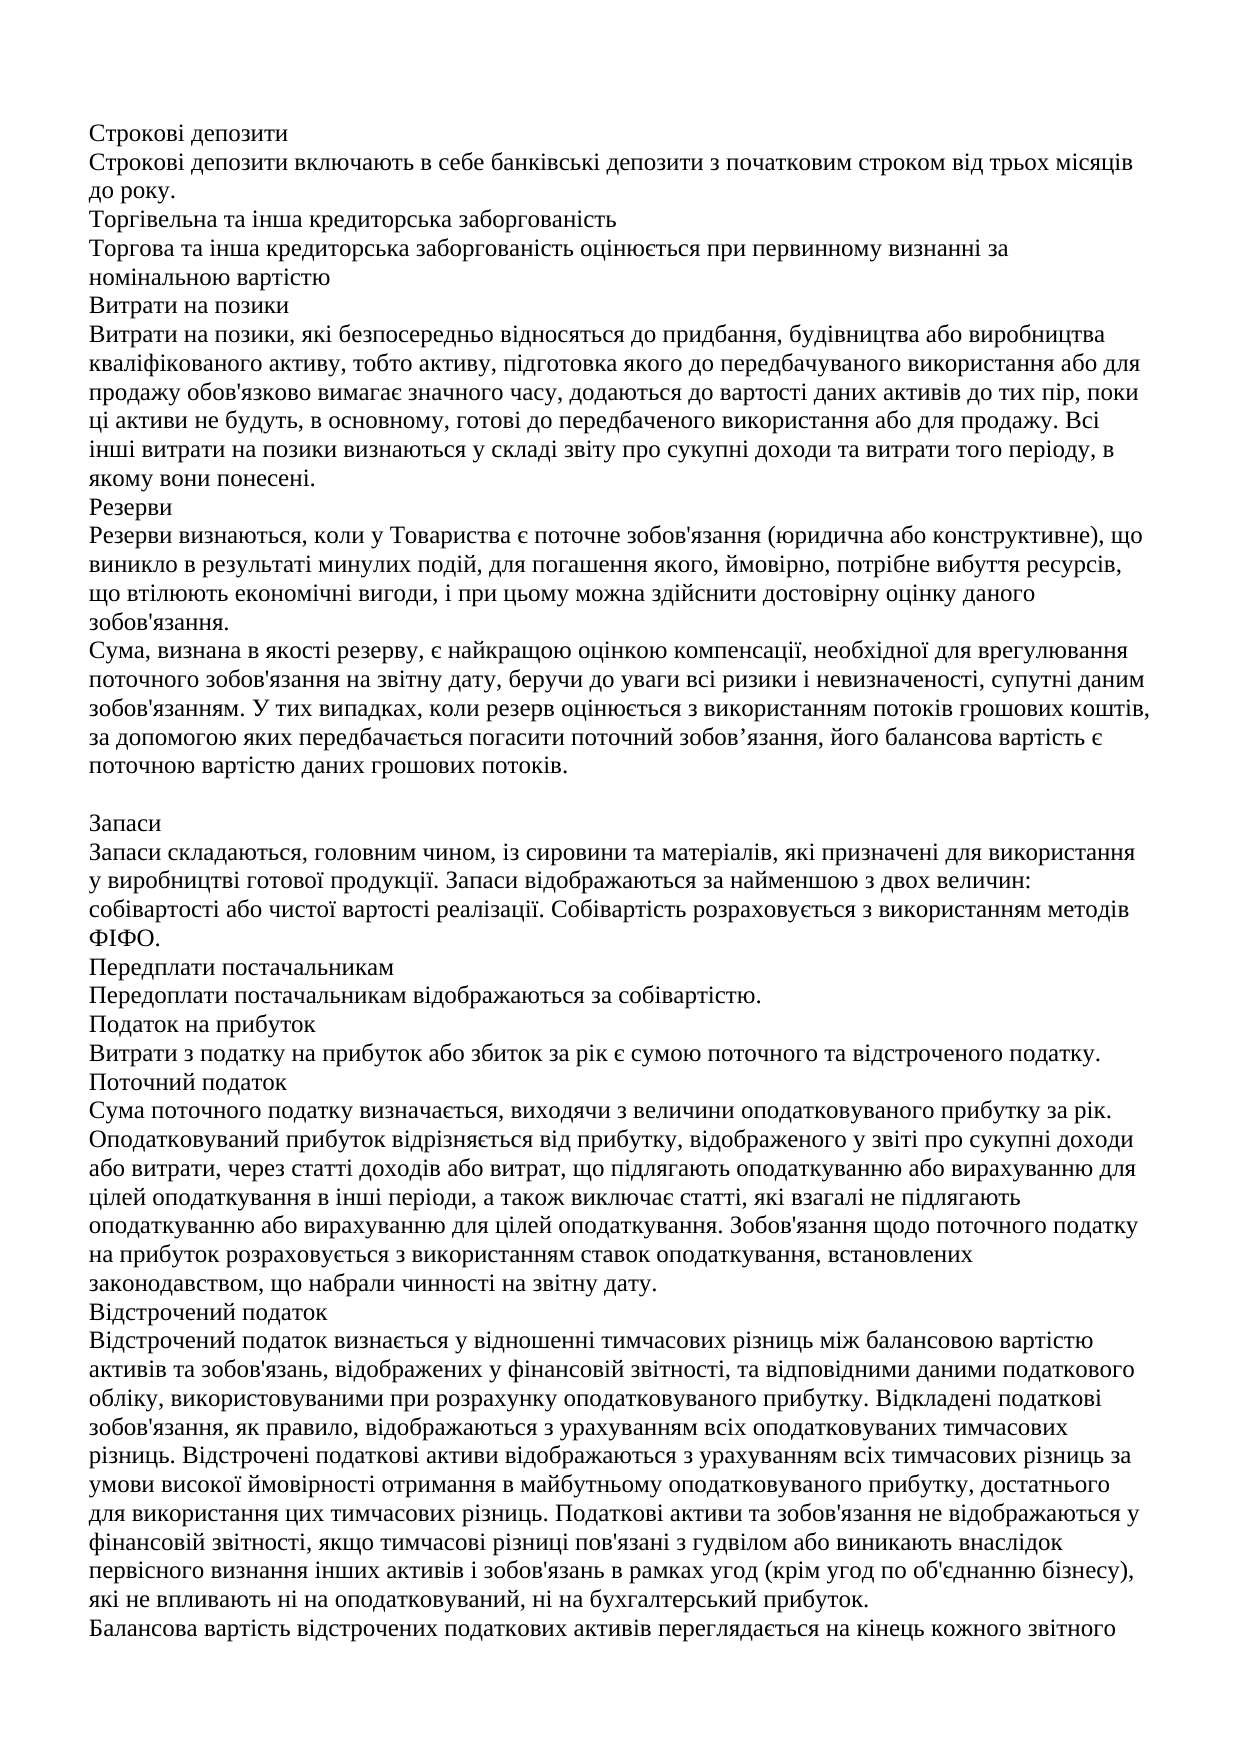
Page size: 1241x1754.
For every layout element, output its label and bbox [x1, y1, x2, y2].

text [89, 118, 1152, 1642]
